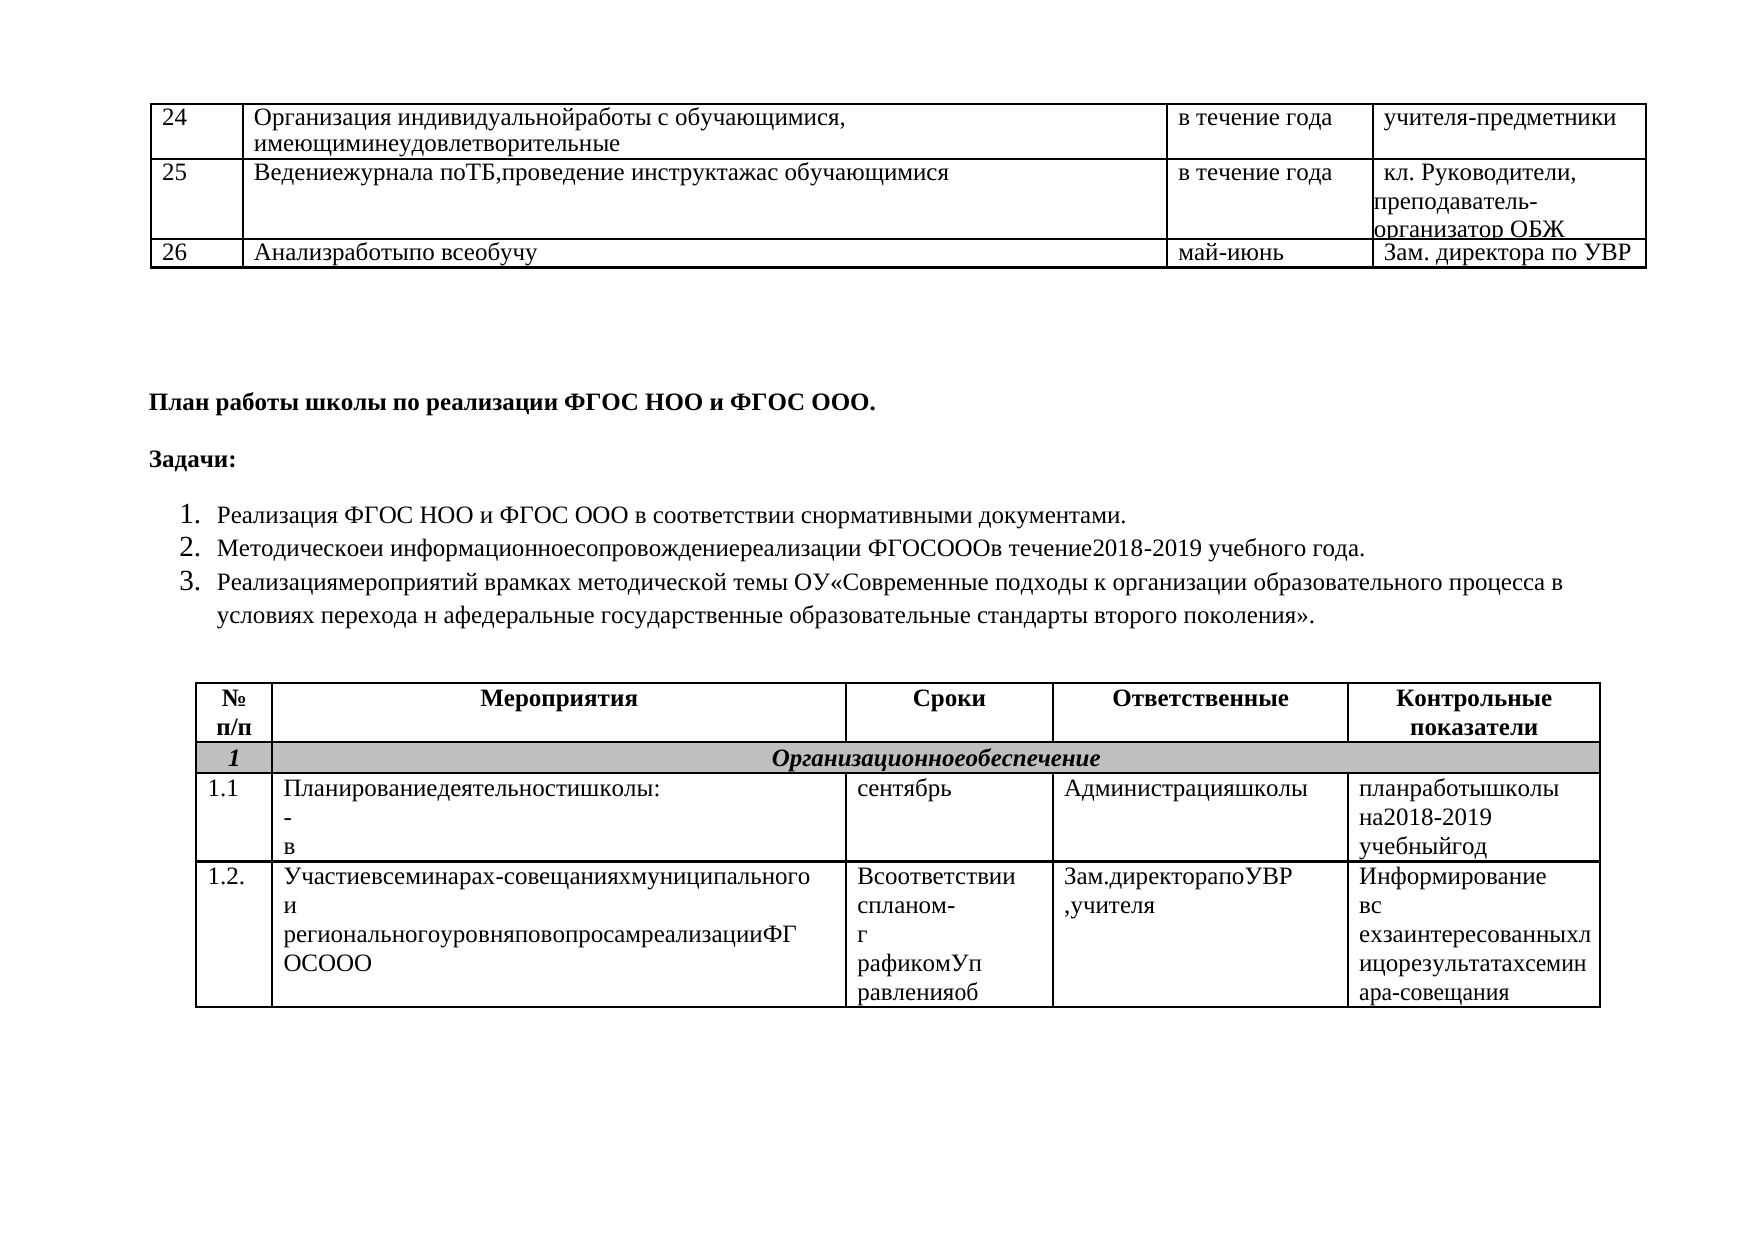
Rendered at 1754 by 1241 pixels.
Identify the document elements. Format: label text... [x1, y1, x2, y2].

list Методическоеи информационноесопровождениереализации ФГОСОООв течение2018-2019 учебного года. [179, 529, 1621, 563]
table_cell 25 [152, 160, 242, 238]
table_cell Участиевсеминарах-совещанияхмуниципального ирегиональногоуровняповопросамреализацииФГОСООО [273, 863, 845, 1006]
text План работы школы по реализации ФГОС НОО и ФГОС ООО. [142, 387, 962, 416]
table_header Мероприятия [273, 684, 845, 741]
table_cell Зам. директора по УВР [1374, 240, 1645, 266]
table_cell Организация индивидуальнойработы с обучающимися, имеющиминеудовлетворительные отметки по предметам [244, 105, 1166, 158]
table_cell Планированиедеятельностишколы: -внесениеизмененийвпланработысучетомновыхзадачна2017-2018учебныйгод [273, 774, 845, 860]
text Задачи: [142, 444, 901, 473]
table_header Сроки [847, 684, 1052, 741]
table_cell Зам.директорапоУВР ,учителя [1054, 863, 1347, 1006]
table_cell Администрацияшколы [1054, 774, 1347, 860]
table_cell в течение года [1168, 105, 1372, 158]
table_cell кл. Руководители, преподаватель-организатор ОБЖ [1374, 160, 1645, 238]
table_cell в течение года [1168, 160, 1372, 238]
table_cell 1.1 [197, 774, 271, 860]
table_cell учителя-предметники [1374, 105, 1645, 158]
table_header № п/п [197, 684, 271, 741]
table_header Ответственные [1054, 684, 1347, 741]
table_cell 24 [152, 105, 242, 158]
table_cell сентябрь [847, 774, 1052, 860]
table_cell май-июнь [1168, 240, 1372, 266]
table_cell Ведениежурнала поТБ,проведение инструктажас обучающимися [244, 160, 1166, 238]
table_cell Информирование всехзаинтересованныхлицорезультатахсеминара-совещания [1349, 863, 1599, 1006]
table_cell Анализработыпо всеобучу [244, 240, 1166, 266]
table_cell 26 [152, 240, 242, 266]
table_cell 1.2. [197, 863, 271, 1006]
table_cell планработышколы на2018-2019 учебныйгод [1349, 774, 1599, 860]
table_cell Всоответствии спланом-графикомУправленияобразования [847, 863, 1052, 1006]
table_cell 1 [197, 743, 271, 772]
list Реализация ФГОС НОО и ФГОС ООО в соответствии снормативными документами. [179, 496, 1621, 529]
table_cell Организационноеобеспечение [273, 743, 1599, 772]
list Реализациямероприятий врамках методической темы ОУ«Современные подходы к организации образовательного процесса в условиях перехода н афедеральные государственные образовательные стандарты второго поколения». [179, 563, 1606, 630]
table_header Контрольные показатели [1349, 684, 1599, 741]
